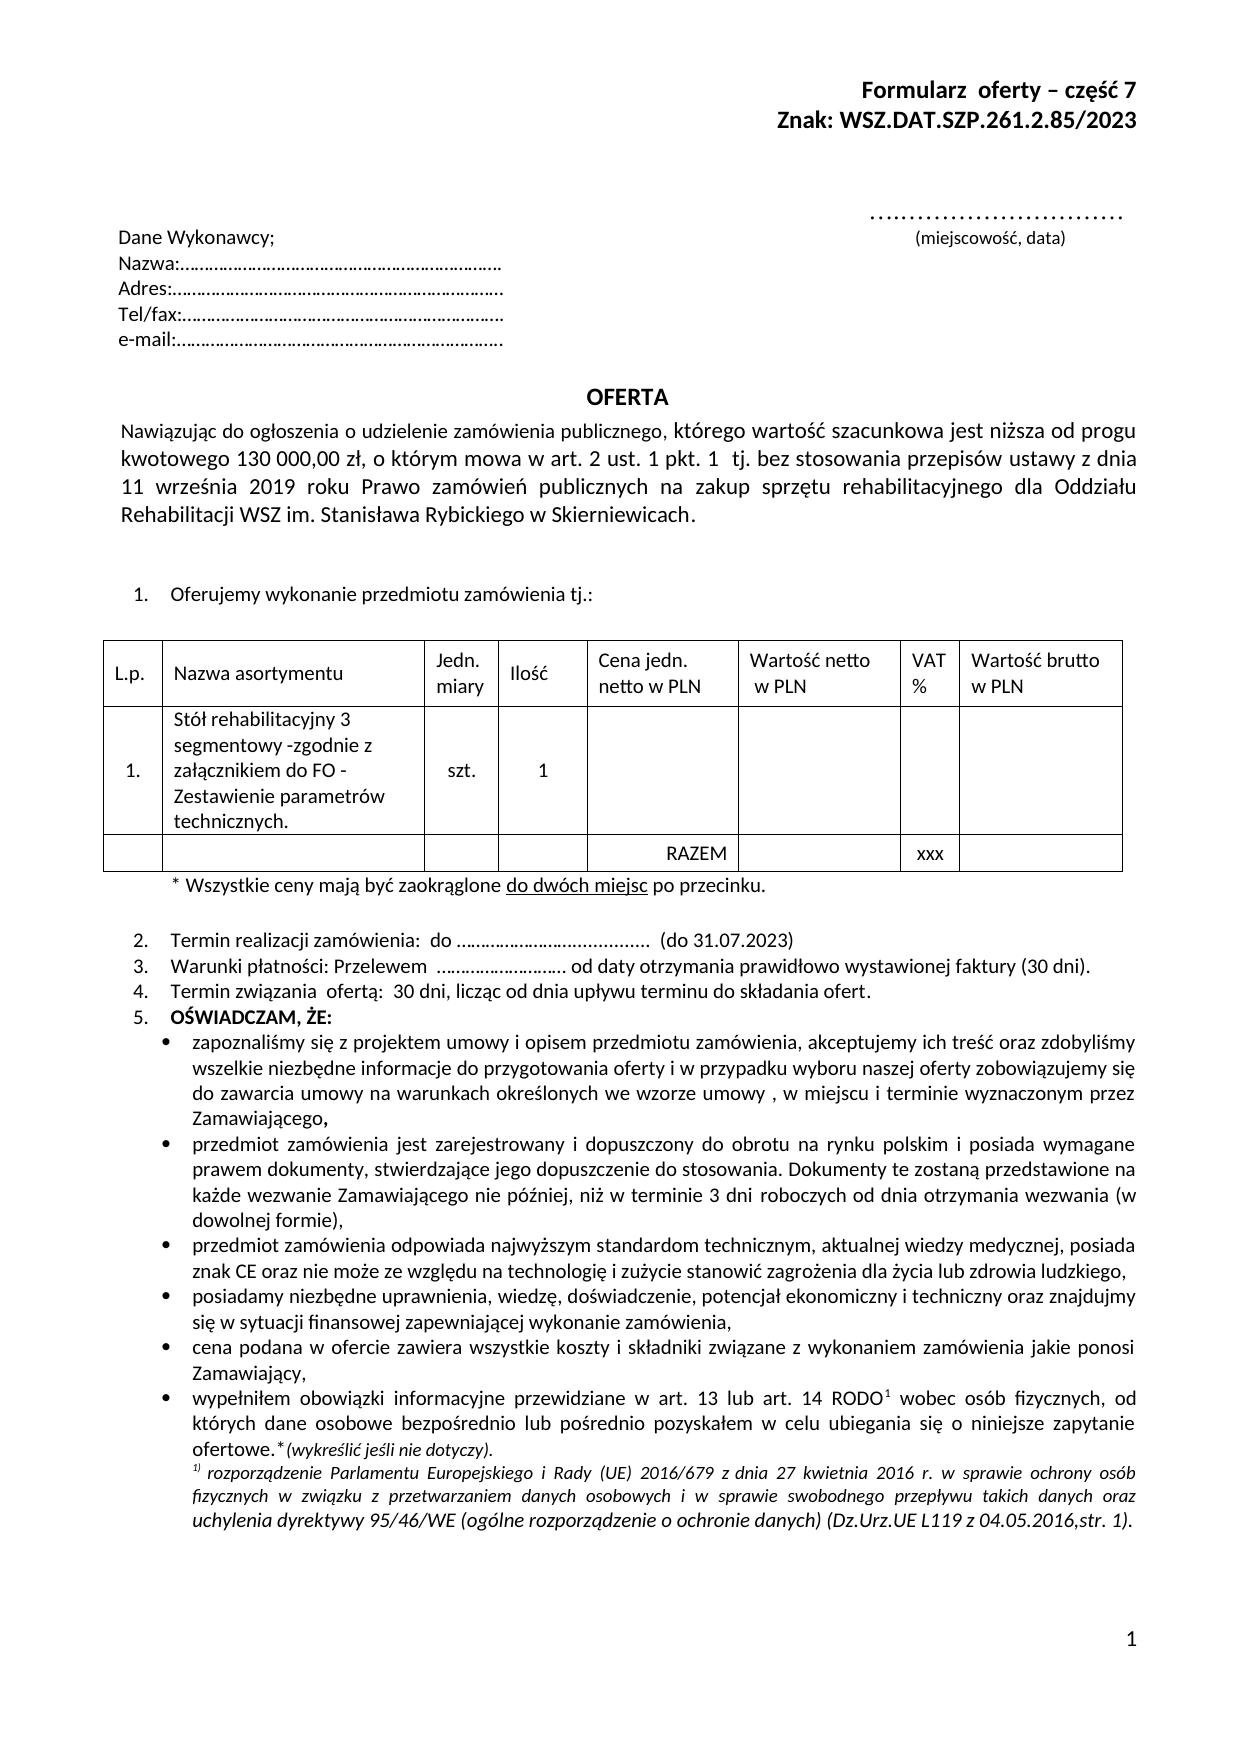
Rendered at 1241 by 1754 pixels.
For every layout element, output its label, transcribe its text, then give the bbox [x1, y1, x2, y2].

table_cell [960, 835, 1122, 871]
table_cell [163, 835, 424, 871]
text Dane Wykonawcy; (miejscowość, data) [118, 224, 1137, 250]
list przedmiot zamówienia jest zarejestrowany i dopuszczony do obrotu na rynku polskim i posiada wymagane prawem dokumenty, stwierdzające jego dopuszczenie do stosowania. Dokumenty te zostaną przedstawione na każde wezwanie Zamawiającego nie później, niż w terminie 3 dni roboczych od dnia otrzymania wezwania (w dowolnej formie), [162, 1131, 1137, 1233]
list * Wszystkie ceny mają być zaokrąglone do dwóch miejsc po przecinku. [170, 872, 1137, 897]
table_header L.p. [104, 641, 162, 706]
table_cell 1 [499, 707, 587, 834]
table_cell [901, 707, 959, 834]
table_cell [425, 835, 498, 871]
table_cell [104, 835, 162, 871]
text ….……………………… [118, 196, 1137, 224]
table_cell xxx [901, 835, 959, 871]
list OŚWIADCZAM, ŻE: [133, 1004, 1137, 1029]
list Termin związania ofertą: 30 dni, licząc od dnia upływu terminu do składania ofert. [133, 978, 1137, 1004]
list zapoznaliśmy się z projektem umowy i opisem przedmiotu zamówienia, akceptujemy ich treść oraz zdobyliśmy wszelkie niezbędne informacje do przygotowania oferty i w przypadku wyboru naszej oferty zobowiązujemy się do zawarcia umowy na warunkach określonych we wzorze umowy , w miejscu i terminie wyznaczonym przez Zamawiającego, [162, 1029, 1137, 1131]
table_cell 1. [104, 707, 162, 834]
table_cell [960, 707, 1122, 834]
list cena podana w ofercie zawiera wszystkie koszty i składniki związane z wykonaniem zamówienia jakie ponosi Zamawiający, [162, 1334, 1137, 1385]
table_cell RAZEM [588, 835, 738, 871]
text Tel/fax:…………………………………………………………. [118, 301, 1137, 326]
table_cell szt. [425, 707, 498, 834]
table_header VAT % [901, 641, 959, 706]
table_cell [588, 707, 738, 834]
table_cell Stół rehabilitacyjny 3 segmentowy -zgodnie z załącznikiem do FO - Zestawienie parametrów technicznych. [163, 707, 424, 834]
table_cell [739, 707, 900, 834]
list przedmiot zamówienia odpowiada najwyższym standardom technicznym, aktualnej wiedzy medycznej, posiada znak CE oraz nie może ze względu na technologię i zużycie stanowić zagrożenia dla życia lub zdrowia ludzkiego, [162, 1233, 1137, 1283]
table_header Jedn. miary [425, 641, 498, 706]
list Oferujemy wykonanie przedmiotu zamówienia tj.: [133, 581, 1137, 607]
list wypełniłem obowiązki informacyjne przewidziane w art. 13 lub art. 14 RODO1 wobec osób fizycznych, od których dane osobowe bezpośrednio lub pośrednio pozyskałem w celu ubiegania się o niniejsze zapytanie ofertowe.*(wykreślić jeśli nie dotyczy). [162, 1385, 1137, 1461]
text Nazwa:…………………………………………………………. [118, 250, 1137, 275]
text Adres:…………………………………………………………… [118, 275, 1137, 301]
table_header Wartość netto w PLN [739, 641, 900, 706]
table_header Nazwa asortymentu [163, 641, 424, 706]
table_header Cena jedn. netto w PLN [588, 641, 738, 706]
text e-mail:………………………………………………………….. [118, 326, 1137, 352]
table_cell [499, 835, 587, 871]
table_header Ilość [499, 641, 587, 706]
list Warunki płatności: Przelewem ……………………… od daty otrzymania prawidłowo wystawionej faktury (30 dni). [133, 953, 1137, 978]
list posiadamy niezbędne uprawnienia, wiedzę, doświadczenie, potencjał ekonomiczny i techniczny oraz znajdujmy się w sytuacji finansowej zapewniającej wykonanie zamówienia, [162, 1283, 1137, 1334]
text OFERTA [118, 381, 1137, 411]
table_header Wartość brutto w PLN [960, 641, 1122, 706]
table_cell [739, 835, 900, 871]
text Nawiązując do ogłoszenia o udzielenie zamówienia publicznego, którego wartość szacunkowa jest niższa od progu kwotowego 130 000,00 zł, o którym mowa w art. 2 ust. 1 pkt. 1 tj. bez stosowania przepisów ustawy z dnia 11 września 2019 roku Prawo zamówień publicznych na zakup sprzętu rehabilitacyjnego dla Oddziału Rehabilitacji WSZ im. Stanisława Rybickiego w Skierniewicach. [121, 416, 1137, 528]
text 1) rozporządzenie Parlamentu Europejskiego i Rady (UE) 2016/679 z dnia 27 kwietnia 2016 r. w sprawie ochrony osób fizycznych w związku z przetwarzaniem danych osobowych i w sprawie swobodnego przepływu takich danych oraz uchylenia dyrektywy 95/46/WE (ogólne rozporządzenie o ochronie danych) (Dz.Urz.UE L119 z 04.05.2016,str. 1). [192, 1461, 1137, 1533]
list Termin realizacji zamówienia: do ……………………............... (do 31.07.2023) [133, 928, 1137, 953]
